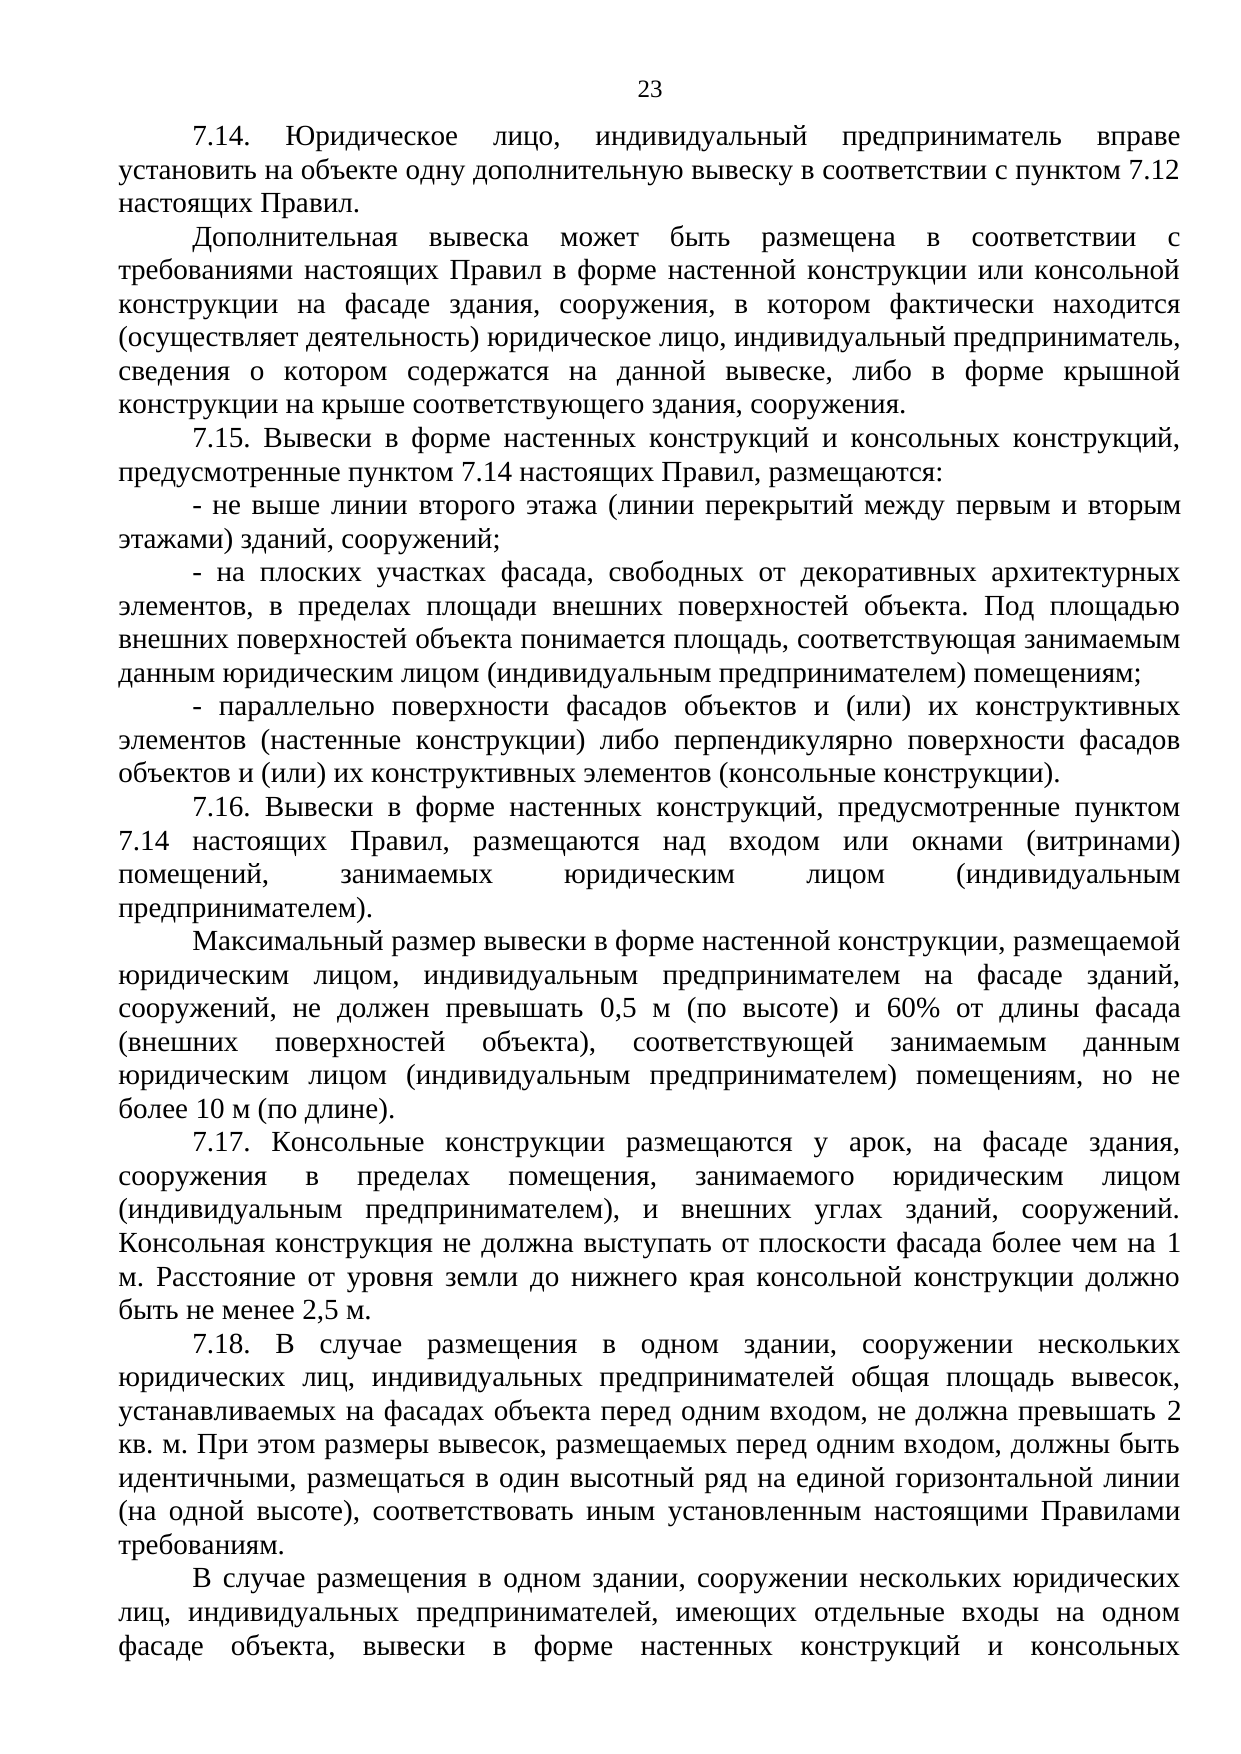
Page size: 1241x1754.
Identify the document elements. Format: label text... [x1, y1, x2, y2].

text Дополнительная вывеска может быть размещена в соответствии с требованиями настоящих Правил в форме настенной конструкции или консольной конструкции на фасаде здания, сооружения, в котором фактически находится (осуществляет деятельность) юридическое лицо, индивидуальный предприниматель, сведения о котором содержатся на данной вывеске, либо в форме крышной конструкции на крыше соответствующего здания, сооружения. [118, 219, 1181, 420]
text 7.16. Вывески в форме настенных конструкций, предусмотренные пунктом 7.14 настоящих Правил, размещаются над входом или окнами (витринами) помещений, занимаемых юридическим лицом (индивидуальным предпринимателем). [118, 789, 1181, 923]
text 7.14. Юридическое лицо, индивидуальный предприниматель вправе установить на объекте одну дополнительную вывеску в соответствии с пунктом 7.12 настоящих Правил. [118, 118, 1181, 219]
text - не выше линии второго этажа (линии перекрытий между первым и вторым этажами) зданий, сооружений; [118, 487, 1181, 554]
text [118, 1561, 1181, 1661]
text 7.15. Вывески в форме настенных конструкций и консольных конструкций, предусмотренные пунктом 7.14 настоящих Правил, размещаются: [118, 420, 1181, 487]
text - на плоских участках фасада, свободных от декоративных архитектурных элементов, в пределах площади внешних поверхностей объекта. Под площадью внешних поверхностей объекта понимается площадь, соответствующая занимаемым данным юридическим лицом (индивидуальным предпринимателем) помещениям; [118, 554, 1181, 688]
text Максимальный размер вывески в форме настенной конструкции, размещаемой юридическим лицом, индивидуальным предпринимателем на фасаде зданий, сооружений, не должен превышать 0,5 м (по высоте) и 60% от длины фасада (внешних поверхностей объекта), соответствующей занимаемым данным юридическим лицом (индивидуальным предпринимателем) помещениям, но не более 10 м (по длине). [118, 923, 1181, 1124]
text 7.18. В случае размещения в одном здании, сооружении нескольких юридических лиц, индивидуальных предпринимателей общая площадь вывесок, устанавливаемых на фасадах объекта перед одним входом, не должна превышать 2 кв. м. При этом размеры вывесок, размещаемых перед одним входом, должны быть идентичными, размещаться в один высотный ряд на единой горизонтальной линии (на одной высоте), соответствовать иным установленным настоящими Правилами требованиям. [118, 1326, 1181, 1561]
text 7.17. Консольные конструкции размещаются у арок, на фасаде здания, сооружения в пределах помещения, занимаемого юридическим лицом (индивидуальным предпринимателем), и внешних углах зданий, сооружений. Консольная конструкция не должна выступать от плоскости фасада более чем на 1 м. Расстояние от уровня земли до нижнего края консольной конструкции должно быть не менее 2,5 м. [118, 1124, 1181, 1326]
text - параллельно поверхности фасадов объектов и (или) их конструктивных элементов (настенные конструкции) либо перпендикулярно поверхности фасадов объектов и (или) их конструктивных элементов (консольные конструкции). [118, 688, 1181, 789]
